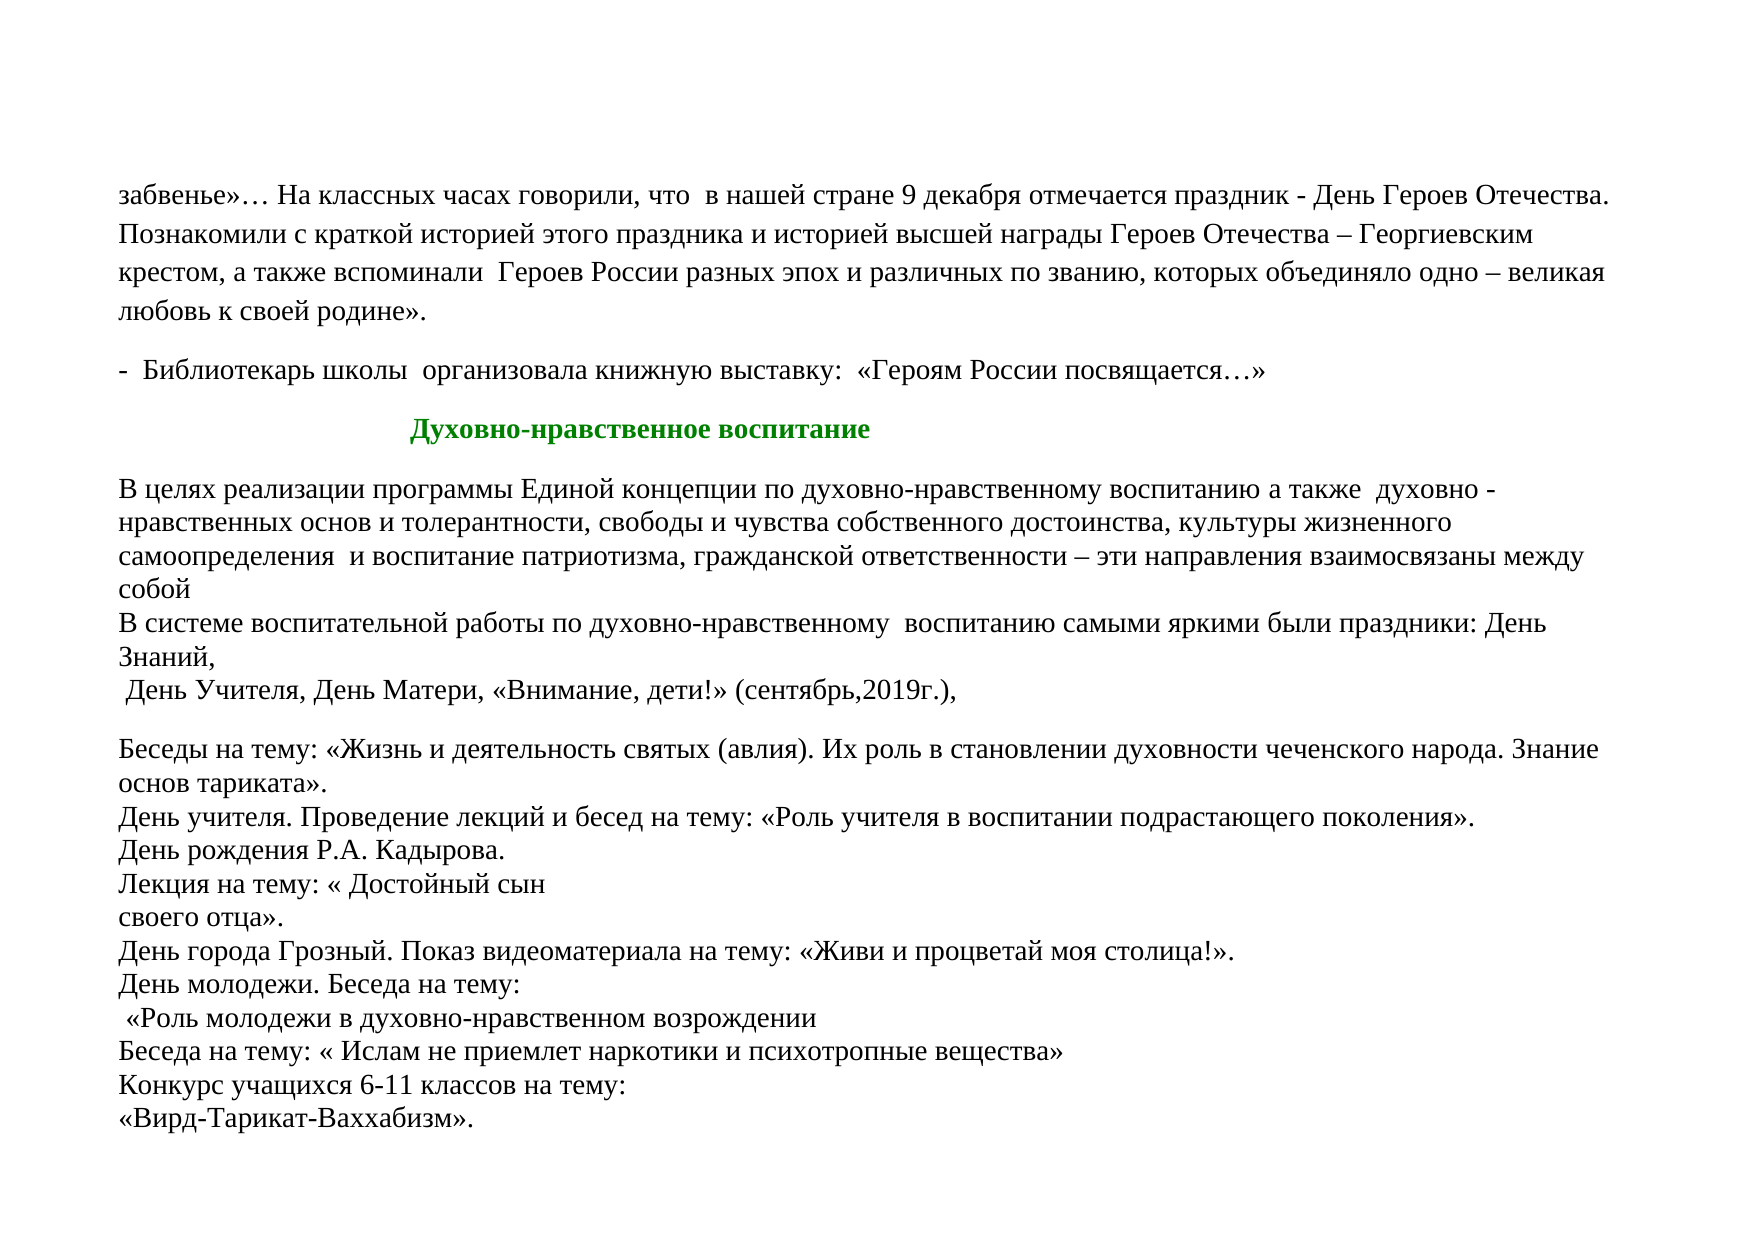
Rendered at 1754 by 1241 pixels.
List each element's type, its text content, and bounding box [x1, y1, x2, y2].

text Конкурс учащихся 6-11 классов на тему: [118, 1067, 1636, 1101]
text Лекция на тему: « Достойный сын [118, 866, 1636, 899]
text Духовно-нравственное воспитание [118, 412, 1636, 445]
text своего отца». [118, 899, 1636, 933]
text День города Грозный. Показ видеоматериала на тему: «Живи и процветай моя столица!». [118, 933, 1636, 966]
text День учителя. Проведение лекций и бесед на тему: «Роль учителя в воспитании подрастающего поколения». [118, 799, 1636, 832]
text День рождения Р.А. Кадырова. [118, 832, 1636, 866]
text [118, 177, 1636, 326]
text «Роль молодежи в духовно-нравственном возрождении [118, 1000, 1636, 1033]
text День молодежи. Беседа на тему: [118, 966, 1636, 1000]
text В системе воспитательной работы по духовно-нравственному воспитанию самыми яркими были праздники: День Знаний, [118, 605, 1636, 672]
text «Вирд-Тарикат-Ваххабизм». [118, 1101, 1636, 1134]
text - Библиотекарь школы организовала книжную выставку: «Героям России посвящается…» [118, 352, 1636, 386]
text В целях реализации программы Единой концепции по духовно-нравственному воспитанию а также духовно - нравственных основ и толерантности, свободы и чувства собственного достоинства, культуры жизненного самоопределения и воспитание патриотизма, гражданской ответственности – эти направления взаимосвязаны между собой [118, 471, 1636, 605]
text Беседы на тему: «Жизнь и деятельность святых (авлия). Их роль в становлении духовности чеченского народа. Знание основ тариката». [118, 732, 1636, 799]
text Беседа на тему: « Ислам не приемлет наркотики и психотропные вещества» [118, 1033, 1636, 1067]
text День Учителя, День Матери, «Внимание, дети!» (сентябрь,2019г.), [118, 672, 1693, 706]
